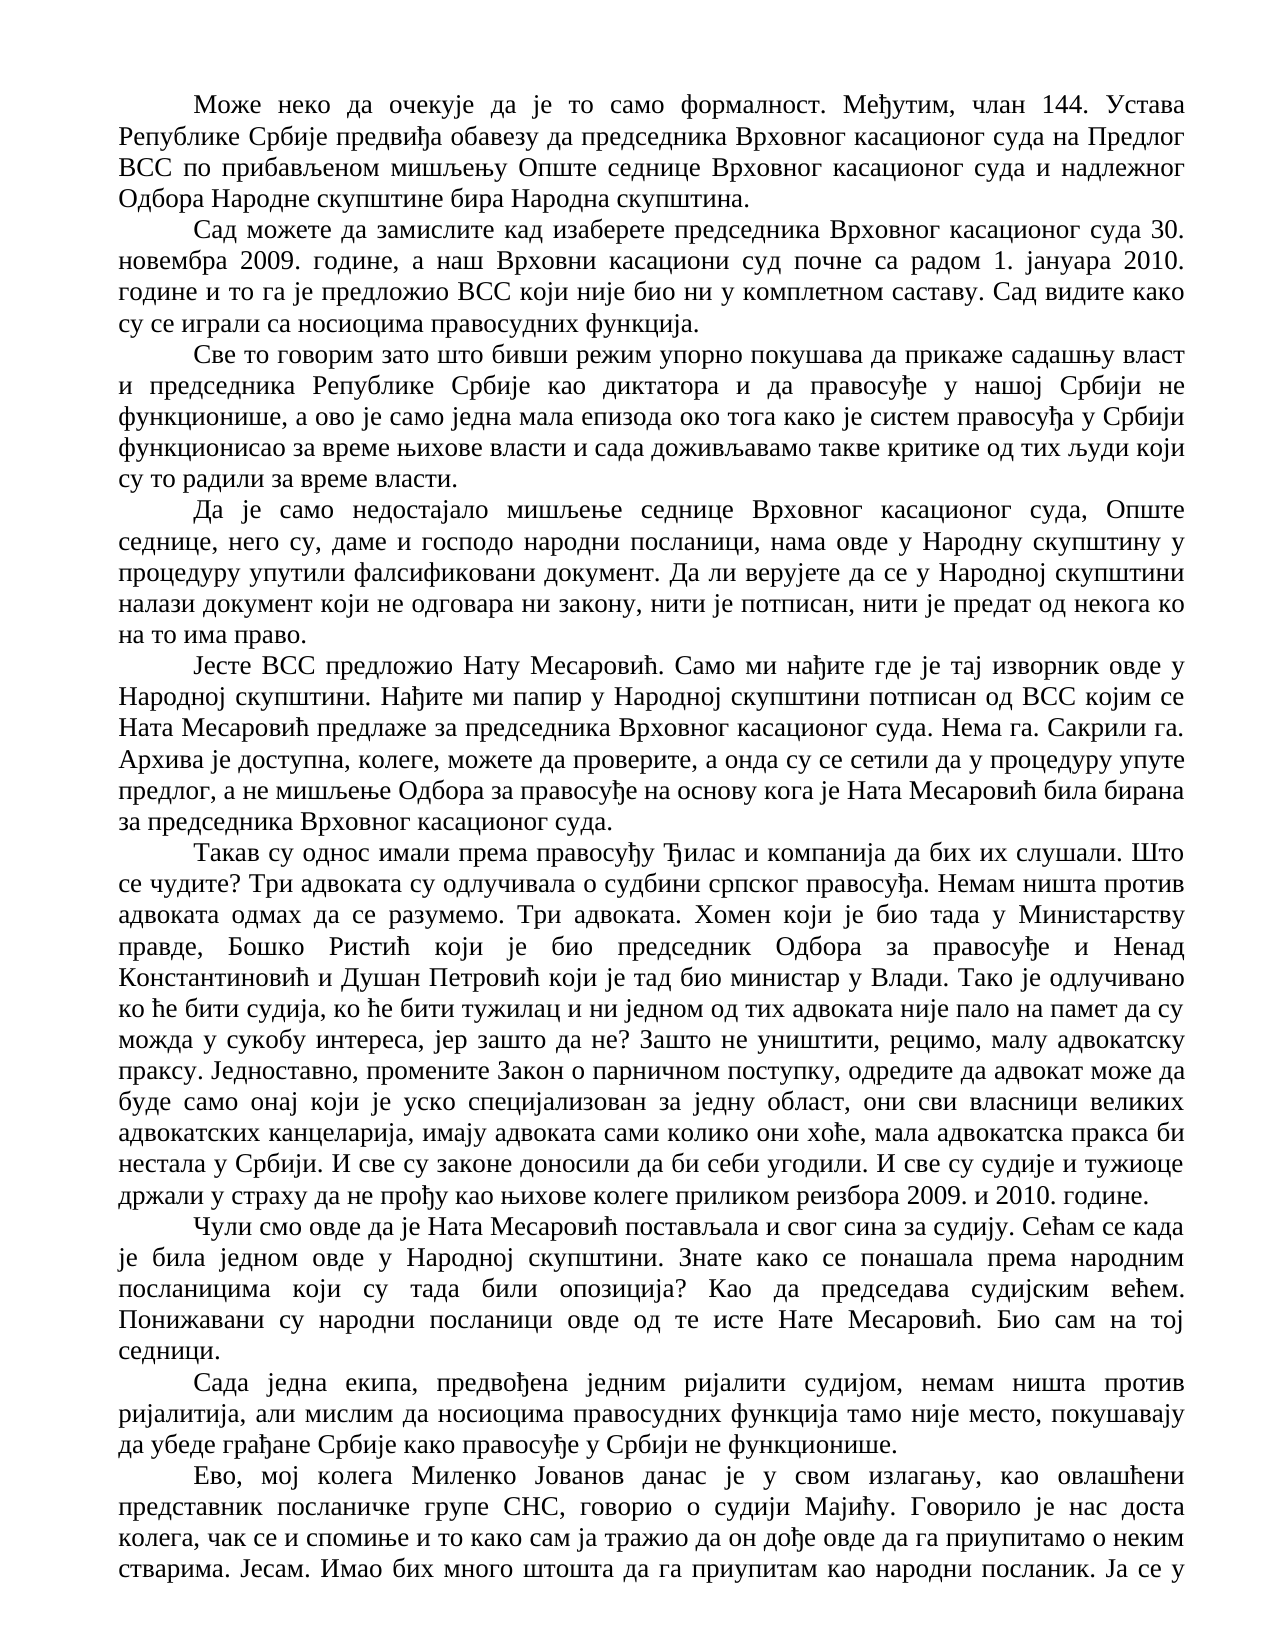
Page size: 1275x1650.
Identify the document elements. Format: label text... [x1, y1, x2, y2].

text Сад можете да замислите кад изаберете председника Врховног касационог суда 30. новембра 2009. године, а наш Врховни касациони суд почне са радом 1. јануара 2010. године и то га је предложио ВСС који није био ни у комплетном саставу. Сад видите како су се играли са носиоцима правосудних функција. [118, 213, 1186, 338]
text Сада једна екипа, предвођена једним ријалити судијом, немам ништа против ријалитија, али мислим да носиоцима правосудних функција тамо није место, покушавају да убеде грађане Србије како правосуђе у Србији не функционише. [118, 1366, 1186, 1459]
text Јесте ВСС предложио Нату Месаровић. Само ми нађите где је тај изворник овде у Народној скупштини. Нађите ми папир у Народној скупштини потписан од ВСС којим се Ната Месаровић предлаже за председника Врховног касационог суда. Нема га. Сакрили га. Архива је доступна, колеге, можете да проверите, а онда су се сетили да у процедуру упуте предлог, а не мишљење Одбора за правосуђе на основу кога је Ната Месаровић била бирана за председника Врховног касационог суда. [118, 649, 1186, 836]
text Чули смо овде да је Ната Месаровић постављала и свог сина за судију. Сећам се када је била једном овде у Народној скупштини. Знате како се понашала према народним посланицима који су тада били опозиција? Као да председава судијским већем. Понижавани су народни посланици овде од те исте Нате Месаровић. Био сам на тој седници. [118, 1210, 1186, 1366]
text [118, 1459, 1186, 1584]
text Такав су однос имали према правосуђу Ђилас и компанија да бих их слушали. Што се чудите? Три адвоката су одлучивала о судбини српског правосуђа. Немам ништа против адвоката одмах да се разумемо. Три адвоката. Хомен који је био тада у Министарству правде, Бошко Ристић који је био председник Одбора за правосуђе и Ненад Константиновић и Душан Петровић који је тад био министар у Влади. Тако је одлучивано ко ће бити судија, ко ће бити тужилац и ни једном од тих адвоката није пало на памет да су можда у сукобу интереса, јер зашто да не? Зашто не уништити, рецимо, малу адвокатску праксу. Једноставно, промените Закон о парничном поступку, одредите да адвокат може да буде само онај који је уско специјализован за једну област, они сви власници великих адвокатских канцеларија, имају адвоката сами колико они хоће, мала адвокатска пракса би нестала у Србији. И све су законе доносили да би себи угодили. И све су судије и тужиоце држали у страху да не прођу као њихове колеге приликом реизбора 2009. и 2010. године. [118, 836, 1186, 1210]
text Да је само недостајало мишљење седнице Врховног касационог суда, Опште седнице, него су, даме и господо народни посланици, нама овде у Народну скупштину у процедуру упутили фалсификовани документ. Да ли верујете да се у Народној скупштини налази документ који не одговара ни закону, нити је потписан, нити је предат од некога ко на то има право. [118, 493, 1186, 649]
text Све то говорим зато што бивши режим упорно покушава да прикаже садашњу власт и председника Републике Србије као диктатора и да правосуђе у нашој Србији не функционише, а ово је само једна мала епизода око тога како је систем правосуђа у Србији функционисао за време њихове власти и сада доживљавамо такве критике од тих људи који су то радили за време власти. [118, 338, 1186, 493]
text Може неко да очекује да је то само формалност. Међутим, члан 144. Устава Републике Србије предвиђа обавезу да председника Врховног касационог суда на Предлог ВСС по прибављеном мишљењу Опште седнице Врховног касационог суда и надлежног Одбора Народне скупштине бира Народна скупштина. [118, 89, 1186, 213]
